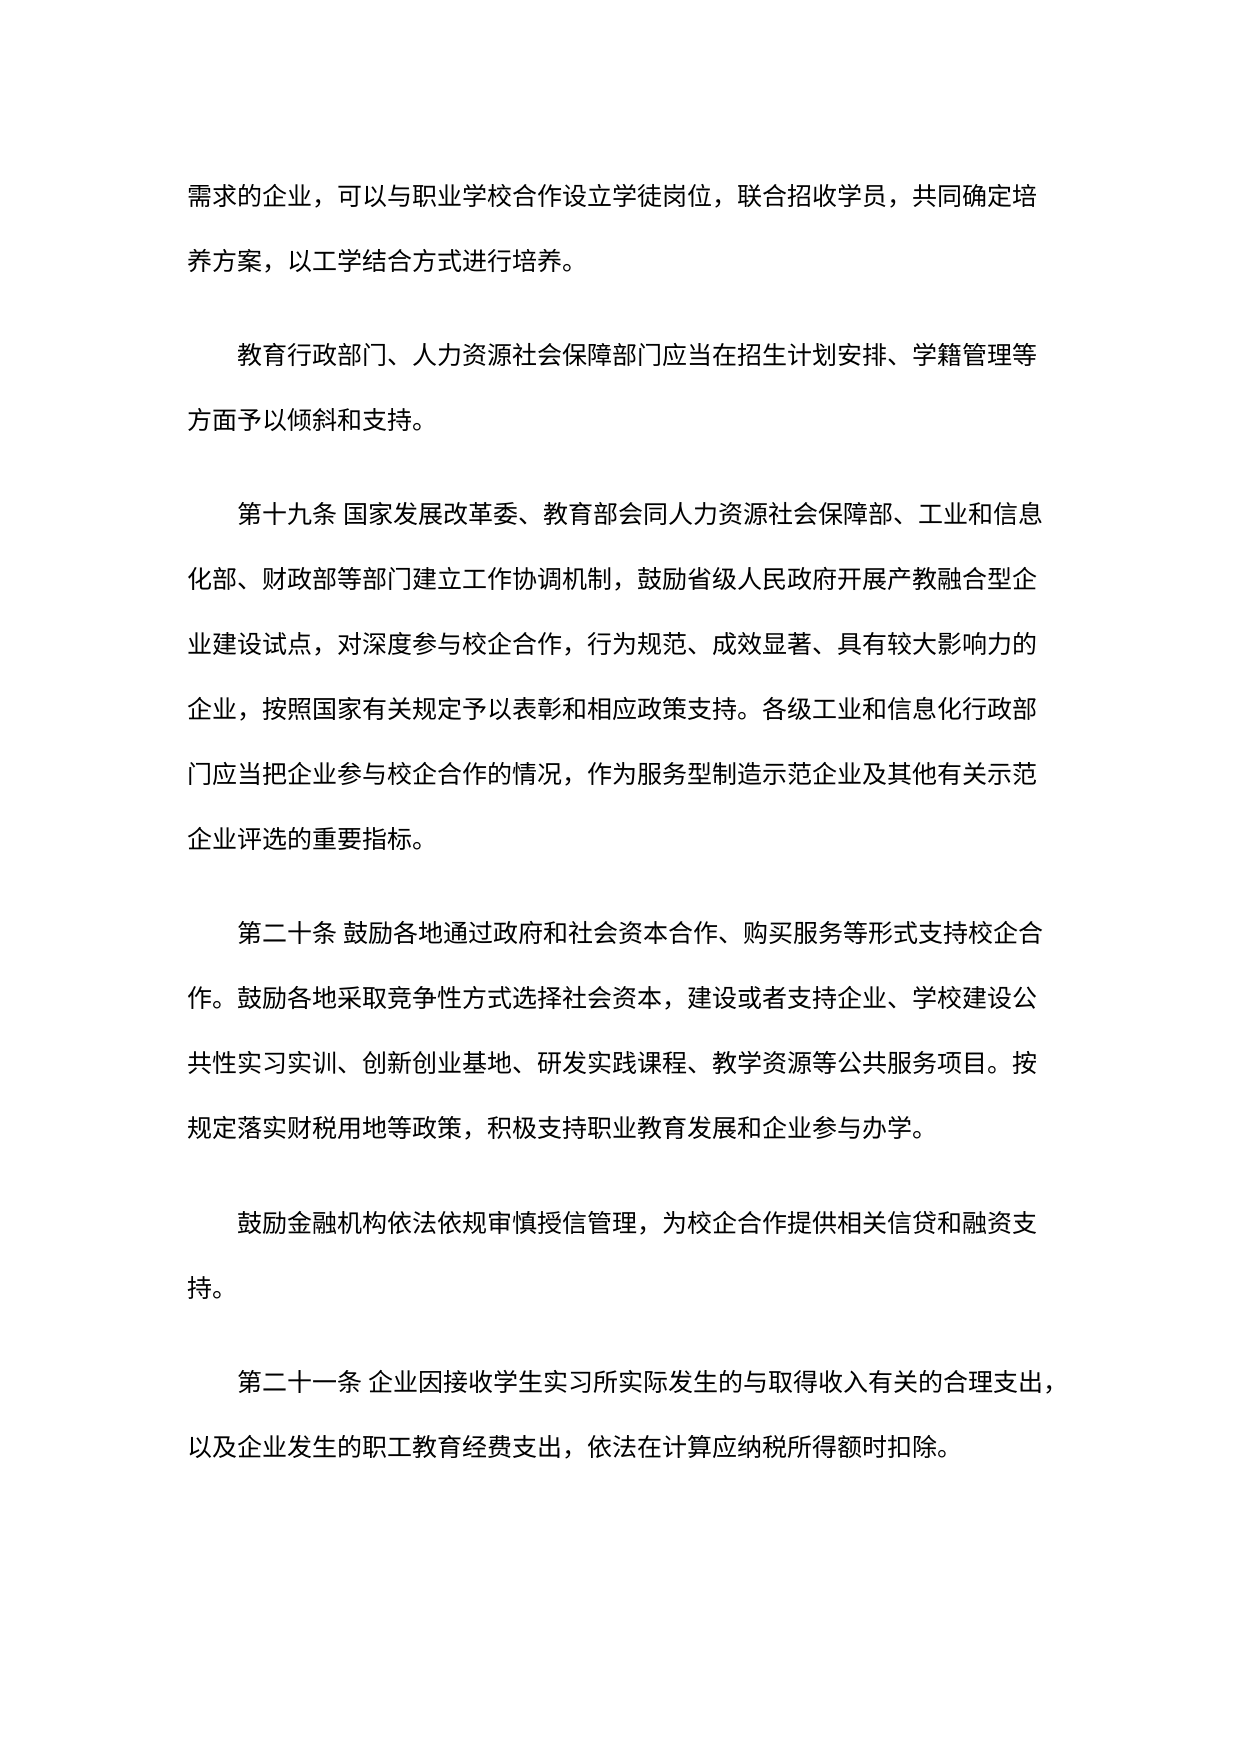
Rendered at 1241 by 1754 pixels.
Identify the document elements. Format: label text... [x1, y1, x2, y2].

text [187, 162, 1053, 292]
text 鼓励金融机构依法依规审慎授信管理，为校企合作提供相关信贷和融资支持。 [187, 1189, 1053, 1319]
text 第二十一条 企业因接收学生实习所实际发生的与取得收入有关的合理支出，以及企业发生的职工教育经费支出，依法在计算应纳税所得额时扣除。 [187, 1348, 1053, 1478]
text 第二十条 鼓励各地通过政府和社会资本合作、购买服务等形式支持校企合作。鼓励各地采取竞争性方式选择社会资本，建设或者支持企业、学校建设公共性实习实训、创新创业基地、研发实践课程、教学资源等公共服务项目。按规定落实财税用地等政策，积极支持职业教育发展和企业参与办学。 [187, 899, 1053, 1159]
text 教育行政部门、人力资源社会保障部门应当在招生计划安排、学籍管理等方面予以倾斜和支持。 [187, 321, 1053, 451]
text 第十九条 国家发展改革委、教育部会同人力资源社会保障部、工业和信息化部、财政部等部门建立工作协调机制，鼓励省级人民政府开展产教融合型企业建设试点，对深度参与校企合作，行为规范、成效显著、具有较大影响力的企业，按照国家有关规定予以表彰和相应政策支持。各级工业和信息化行政部门应当把企业参与校企合作的情况，作为服务型制造示范企业及其他有关示范企业评选的重要指标。 [187, 480, 1053, 870]
